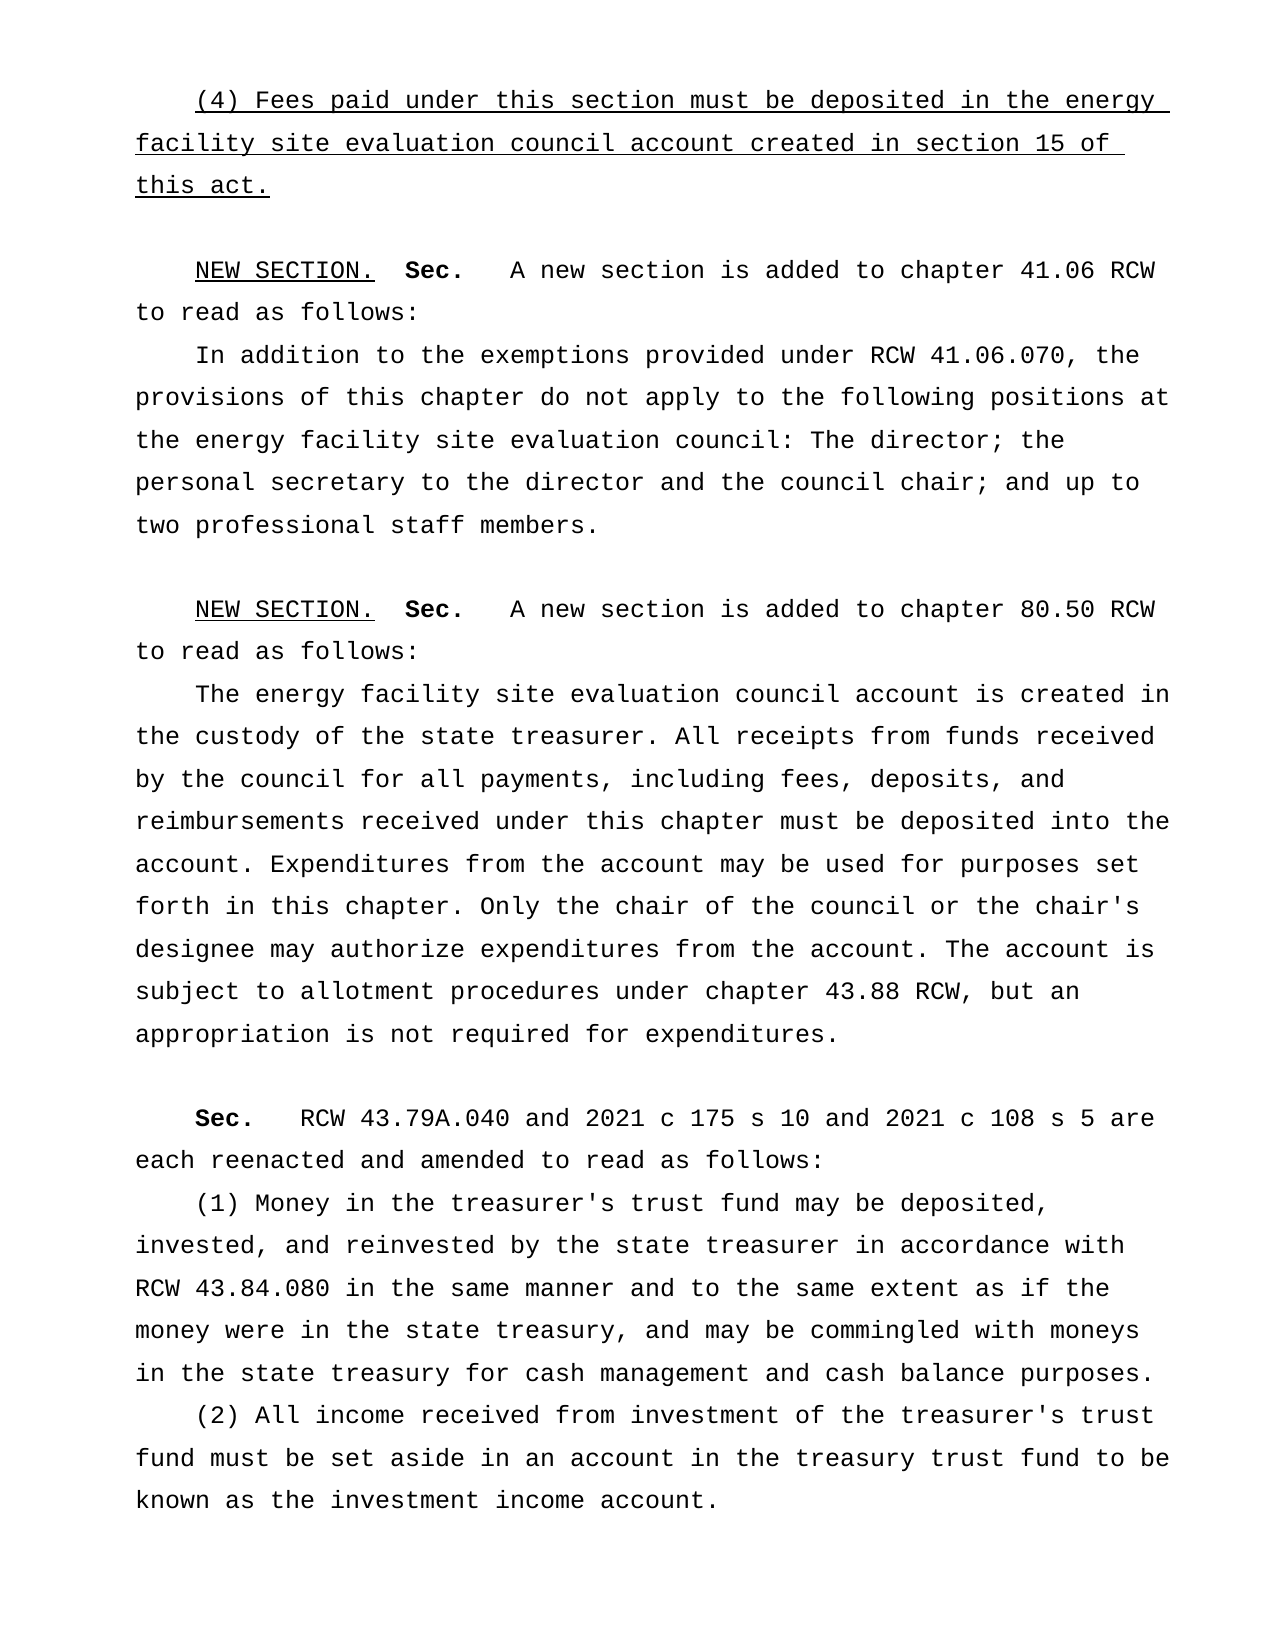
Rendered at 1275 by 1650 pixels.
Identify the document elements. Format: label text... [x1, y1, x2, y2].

text (1) Money in the treasurer's trust fund may be deposited, invested, and reinvested by the state treasurer in accordance with RCW 43.84.080 in the same manner and to the same extent as if the money were in the state treasury, and may be commingled with moneys in the state treasury for cash management and cash balance purposes. [135, 1177, 1170, 1390]
text The energy facility site evaluation council account is created in the custody of the state treasurer. All receipts from funds received by the council for all payments, including fees, deposits, and reimbursements received under this chapter must be deposited into the account. Expenditures from the account may be used for purposes set forth in this chapter. Only the chair of the council or the chair's designee may authorize expenditures from the account. The account is subject to allotment procedures under chapter 43.88 RCW, but an appropriation is not required for expenditures. [135, 668, 1170, 1051]
text NEW SECTION. Sec. A new section is added to chapter 41.06 RCW to read as follows: [135, 244, 1170, 329]
text NEW SECTION. Sec. A new section is added to chapter 80.50 RCW to read as follows: [135, 583, 1170, 668]
text (4) Fees paid under this section must be deposited in the energy facility site evaluation council account created in section 15 of this act. [135, 75, 1170, 202]
text In addition to the exemptions provided under RCW 41.06.070, the provisions of this chapter do not apply to the following positions at the energy facility site evaluation council: The director; the personal secretary to the director and the council chair; and up to two professional staff members. [135, 329, 1170, 542]
text (2) All income received from investment of the treasurer's trust fund must be set aside in an account in the treasury trust fund to be known as the investment income account. [135, 1390, 1170, 1517]
text Sec. RCW 43.79A.040 and 2021 c 175 s 10 and 2021 c 108 s 5 are each reenacted and amended to read as follows: [135, 1092, 1170, 1177]
